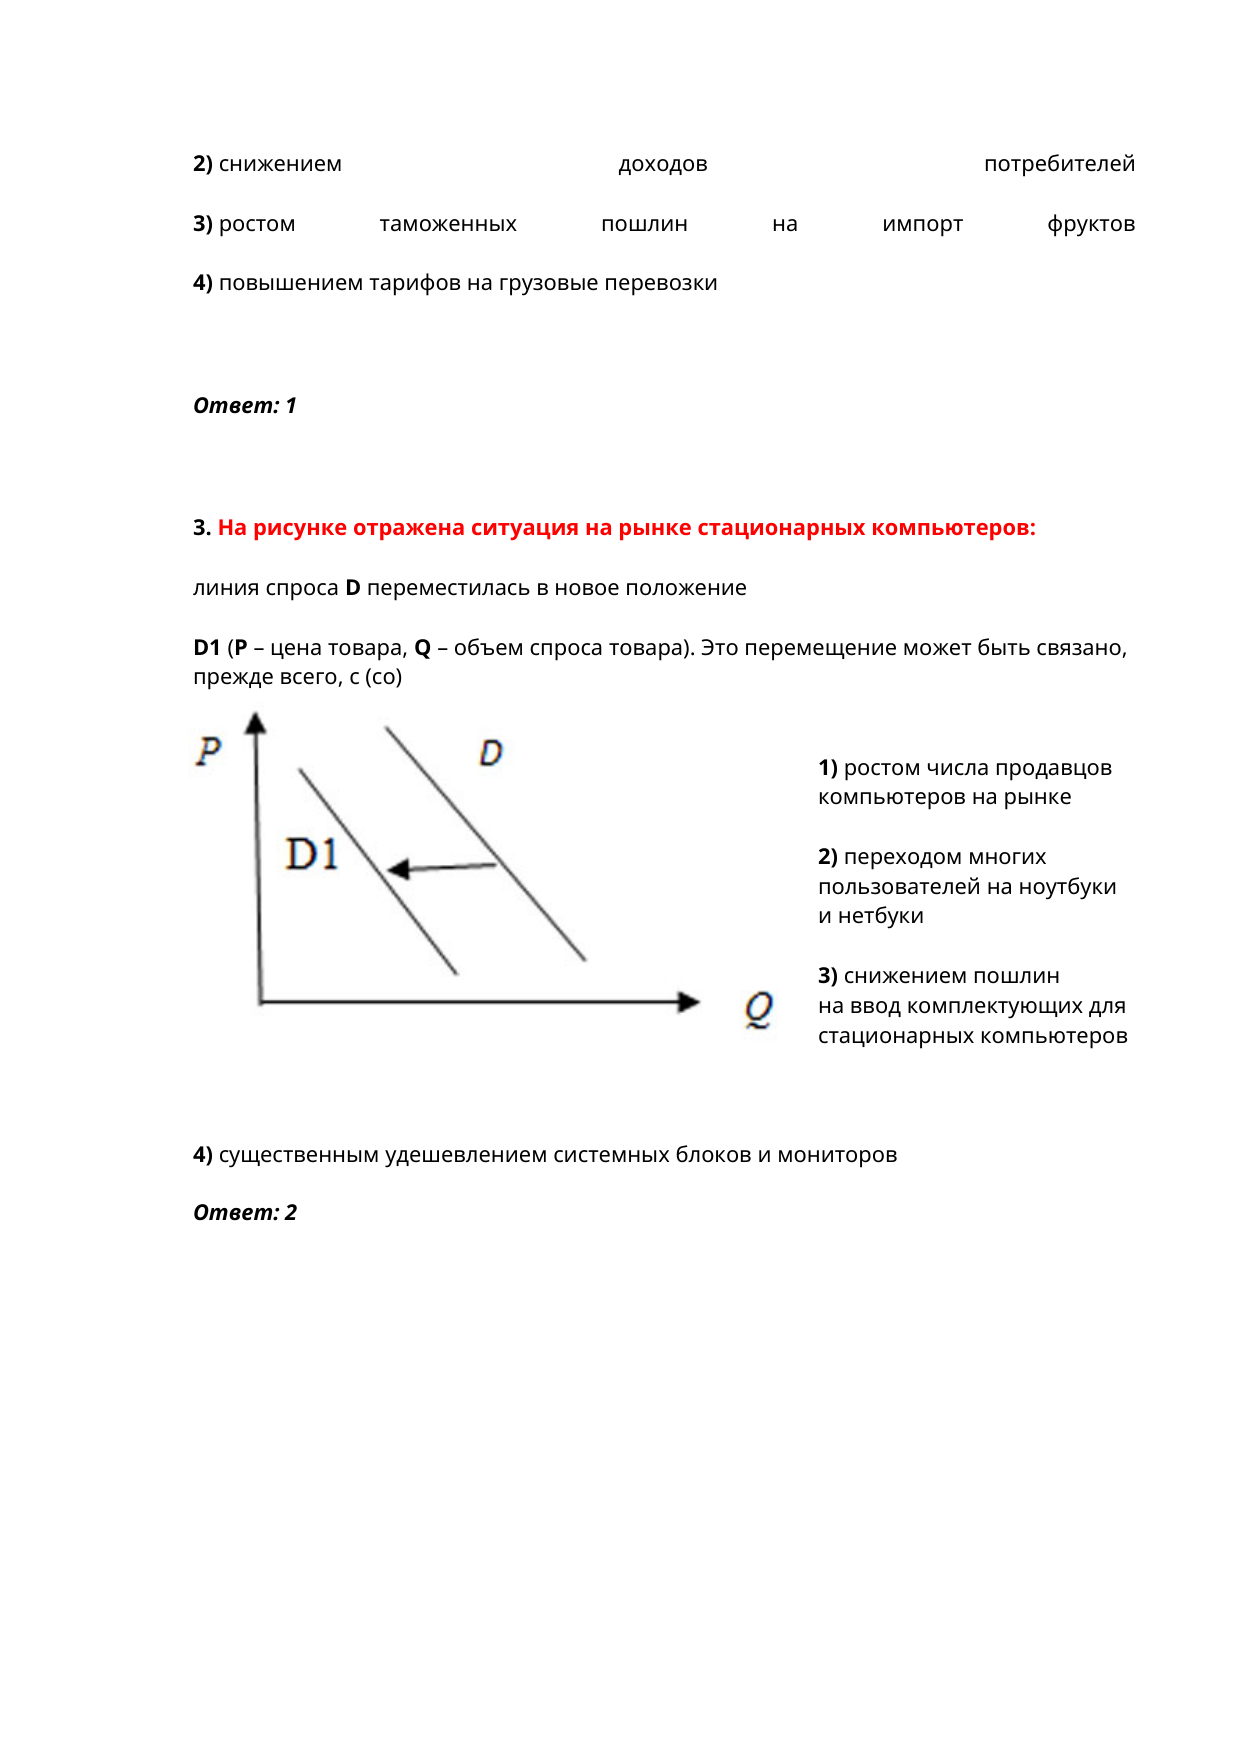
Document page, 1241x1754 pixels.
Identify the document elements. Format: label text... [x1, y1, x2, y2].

text 1) ростом числа продавцов компьютеров на рынке 2) переходом многих пользователей на ноутбуки и нетбуки 3) снижением пошлин на ввод комплектующих для стационарных компьютеров [803, 751, 1136, 1049]
text Ответ: 2 [193, 1197, 1136, 1227]
text Ответ: 1 [193, 390, 1136, 419]
text 4) существенным удешевлением системных блоков и мониторов [193, 1139, 1136, 1168]
text 3. На рисунке отражена ситуация на рынке стационарных компьютеров: линия спроса D переместилась в новое положение D1 (P – цена товара, Q – объем спроса товара). Это перемещение может быть связано, прежде всего, с (со) [193, 512, 1136, 691]
picture [177, 691, 803, 1082]
